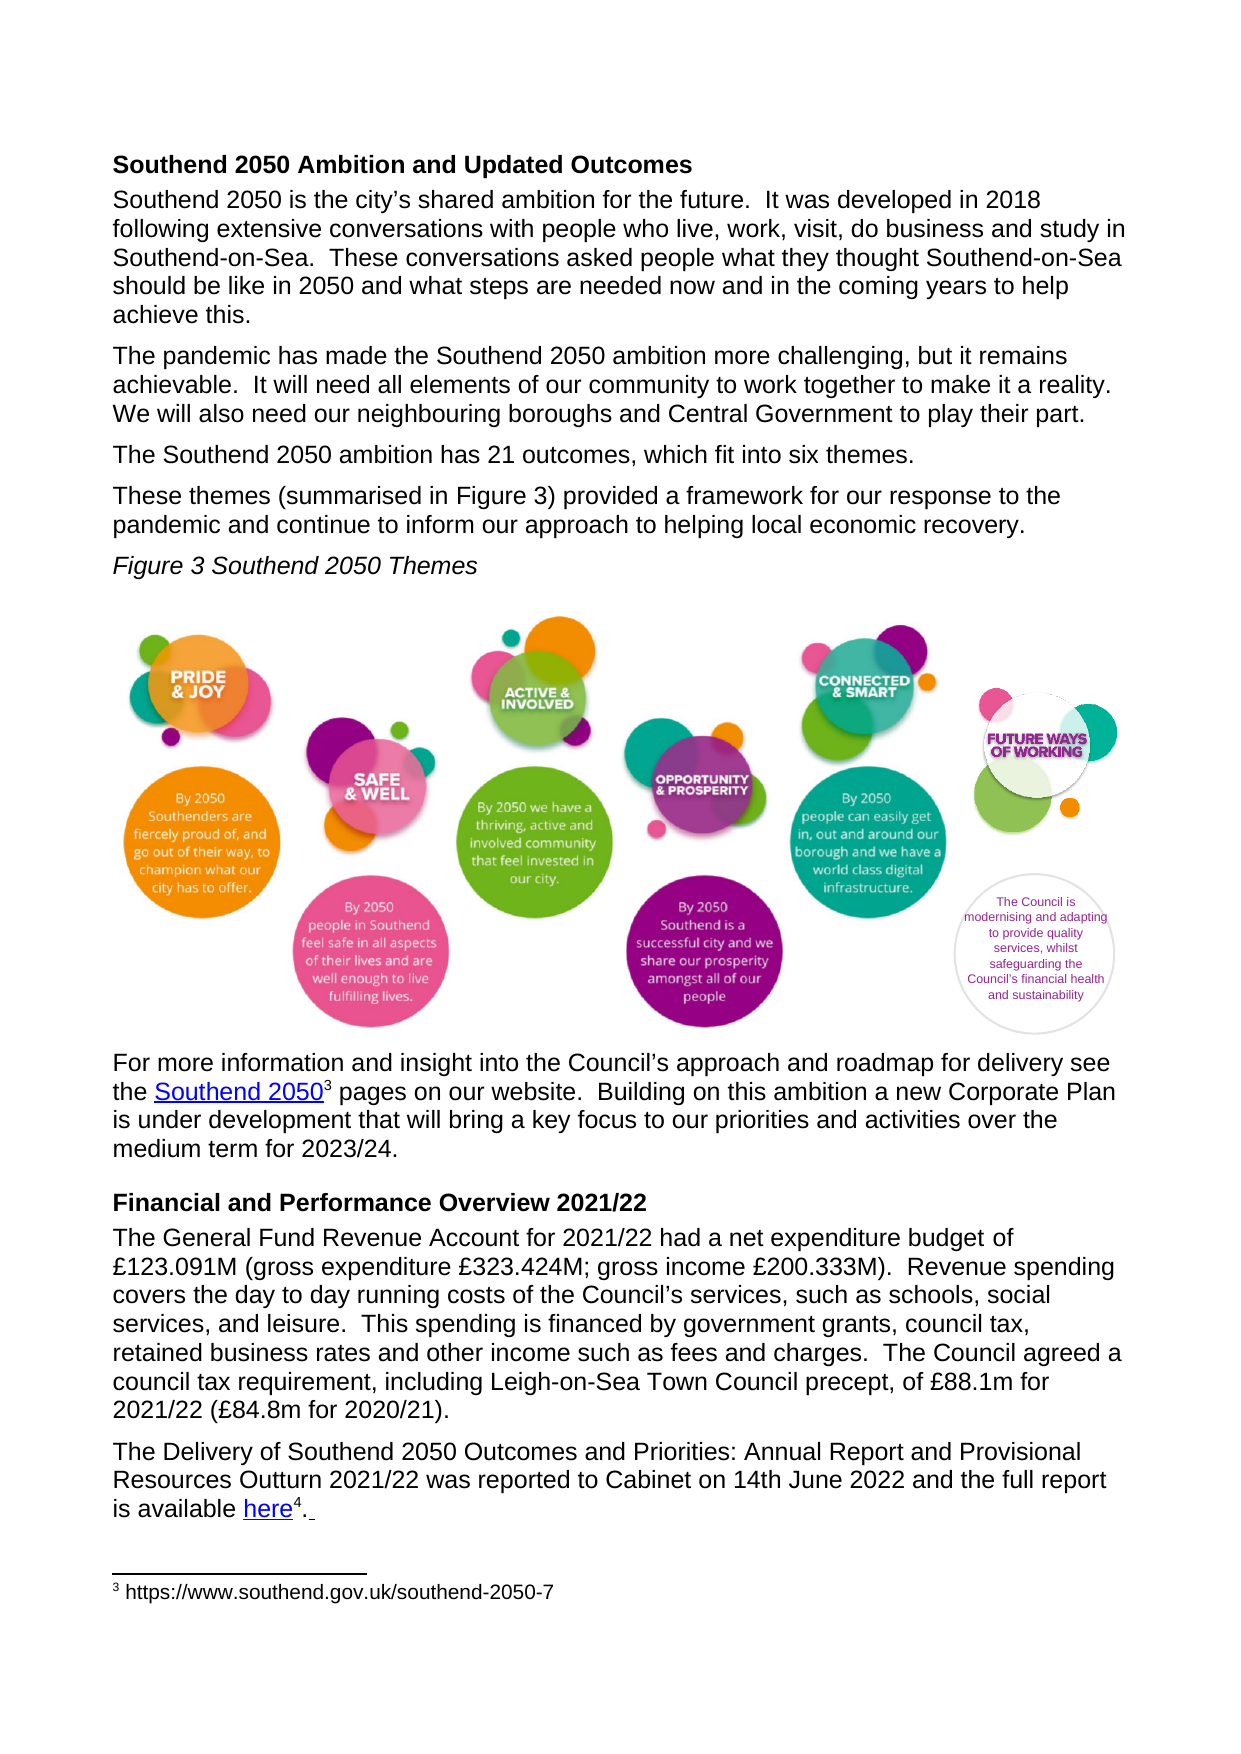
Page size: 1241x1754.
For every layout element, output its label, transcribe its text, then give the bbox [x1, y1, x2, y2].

picture [966, 681, 1124, 838]
picture [112, 600, 956, 1035]
subtitle Southend 2050 Ambition and Updated Outcomes [112, 150, 1128, 179]
text Figure Southend 2050 Themes [112, 551, 1128, 580]
text The General Fund Revenue Account for 2021/22 had a net expenditure budget of £123.091M (gross expenditure £323.424M; gross income £200.333M). Revenue spending covers the day to day running costs of the Council’s services, such as schools, social services, and leisure. This spending is financed by government grants, council tax, retained business rates and other income such as fees and charges. The Council agreed a council tax requirement, including Leigh-on-Sea Town Council precept, of £88.1m for 2021/22 (£84.8m for 2020/21). [112, 1223, 1128, 1424]
text The Delivery of Southend 2050 Outcomes and Priorities: Annual Report and Provisional Resources Outturn 2021/22 was reported to Cabinet on 14th June 2022 and the full report is available here. [112, 1437, 1128, 1523]
text For more information and insight into the Council’s approach and roadmap for delivery see the Southend 2050 pages on our website. Building on this ambition a new Corporate Plan is under development that will bring a key focus to our priorities and activities over the medium term for 2023/24. [112, 1048, 1128, 1163]
text The Southend 2050 ambition has 21 outcomes, which fit into six themes. [112, 440, 1128, 469]
text These themes (summarised in Figure 3) provided a framework for our response to the pandemic and continue to inform our approach to helping local economic recovery. [112, 481, 1128, 539]
subtitle Financial and Performance Overview 2021/22 [112, 1188, 1128, 1217]
text Southend 2050 is the city’s shared ambition for the future. It was developed in 2018 following extensive conversations with people who live, work, visit, do business and study in Southend-on-Sea. These conversations asked people what they thought Southend-on-Sea should be like in 2050 and what steps are needed now and in the coming years to help achieve this. [112, 185, 1128, 329]
text The pandemic has made the Southend 2050 ambition more challenging, but it remains achievable. It will need all elements of our community to work together to make it a reality. We will also need our neighbouring boroughs and Central Government to play their part. [112, 341, 1128, 427]
